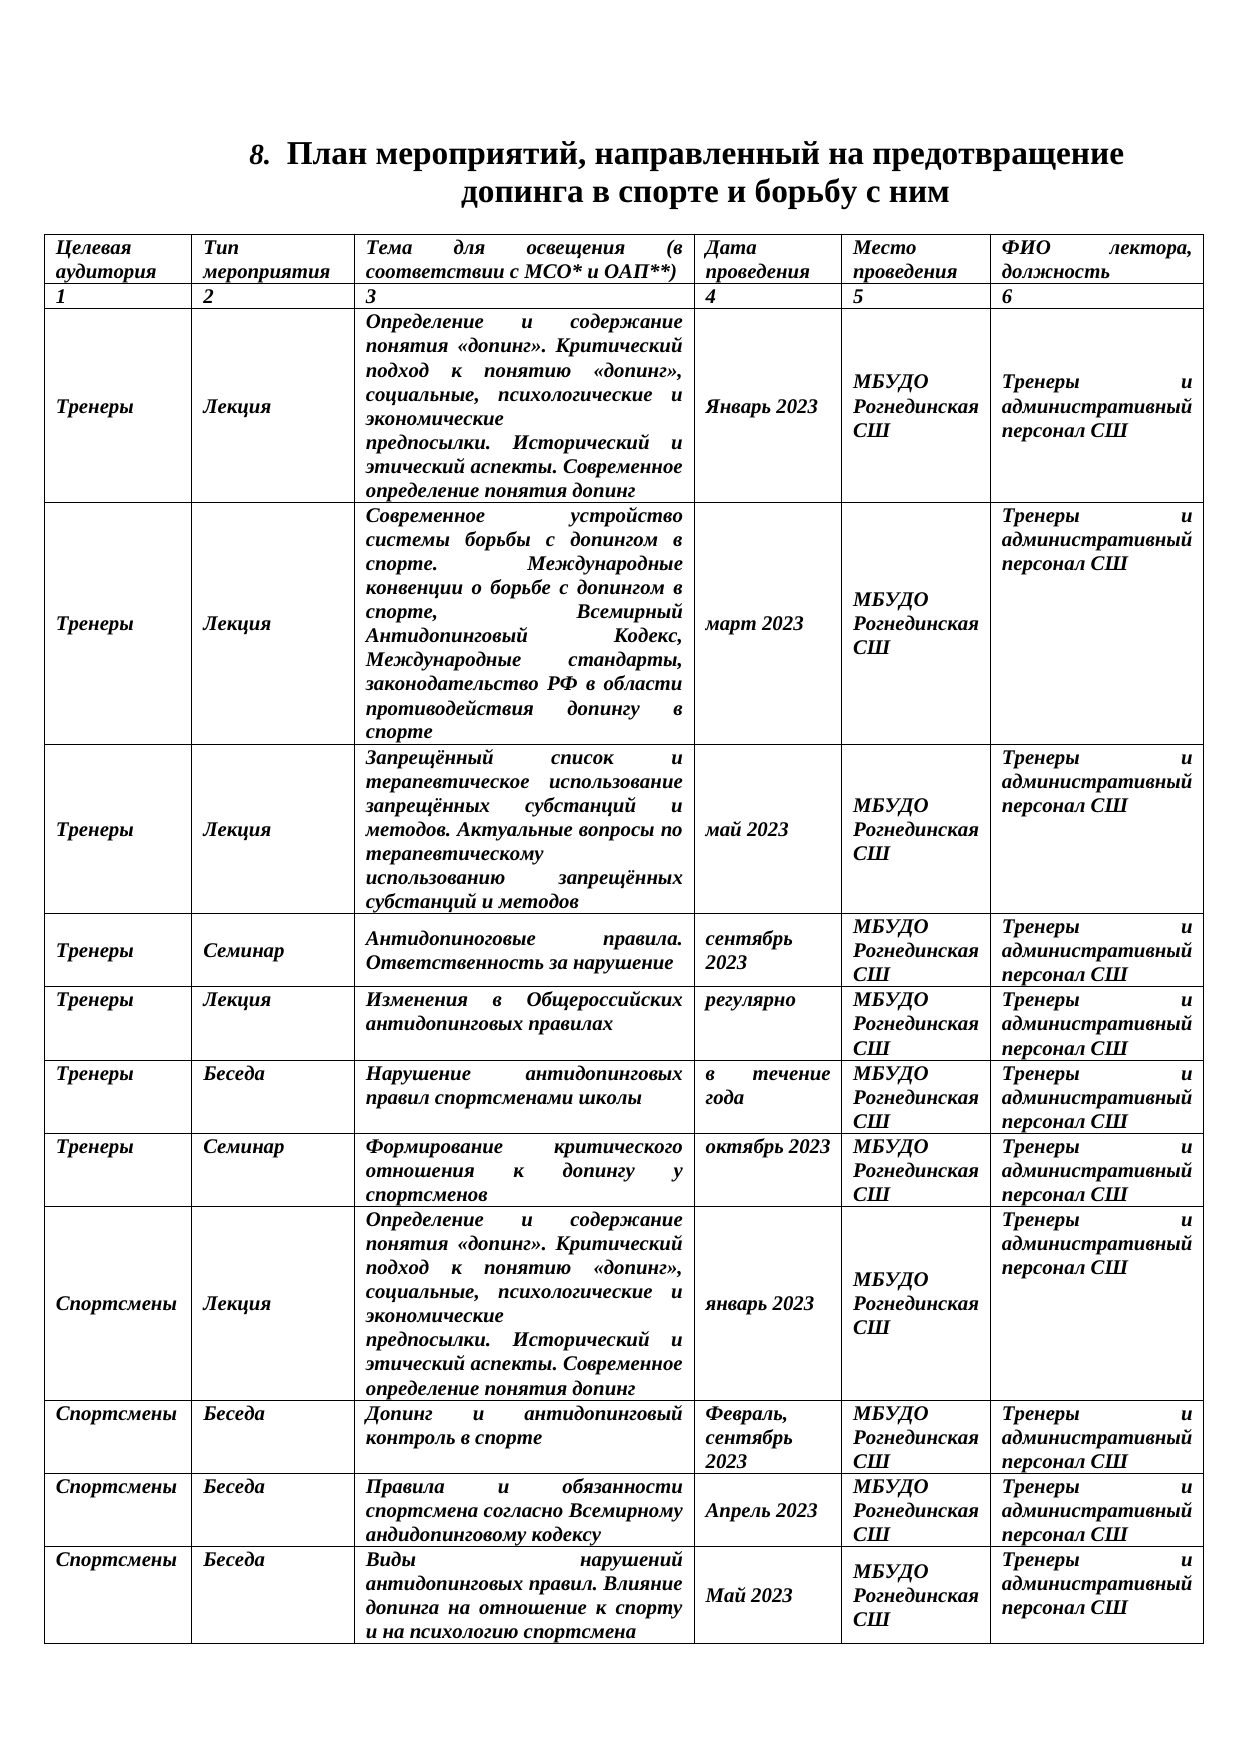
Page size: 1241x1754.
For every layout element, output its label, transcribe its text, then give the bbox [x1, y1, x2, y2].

table_cell Спортсмены [45, 1547, 191, 1643]
table_cell 5 [842, 284, 990, 308]
table_cell Спортсмены [45, 1474, 191, 1546]
table_cell Тренеры и административный персонал СШ [991, 309, 1203, 502]
table_header Дата проведения [695, 235, 841, 283]
table_cell Тренеры и административный персонал СШ [991, 1401, 1203, 1473]
table_cell Изменения в Общероссийских антидопинговых правилах [355, 987, 694, 1059]
table_cell Лекция [192, 745, 354, 913]
table_cell Семинар [192, 914, 354, 986]
list План мероприятий, направленный на предотвращение допинга в спорте и борьбу с ним [192, 133, 1181, 210]
table_header Тема для освещения (в соответствии с МСО* и ОАП**) [355, 235, 694, 283]
table_cell 1 [45, 284, 191, 308]
table_cell Определение и содержание понятия «допинг». Критический подход к понятию «допинг», социальные, психологические и экономические предпосылки. Исторический и этический аспекты. Современное определение понятия допинг [355, 309, 694, 502]
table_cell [842, 1547, 990, 1643]
table_cell Семинар [192, 1134, 354, 1206]
table_cell Определение и содержание понятия «допинг». Критический подход к понятию «допинг», социальные, психологические и экономические предпосылки. Исторический и этический аспекты. Современное определение понятия допинг [355, 1207, 694, 1399]
table_cell Запрещённый список и терапевтическое использование запрещённых субстанций и методов. Актуальные вопросы по терапевтическому использованию запрещённых субстанций и методов [355, 745, 694, 913]
table_cell Тренеры и административный персонал СШ [991, 1134, 1203, 1206]
table_cell Тренеры [45, 987, 191, 1059]
table_cell МБУДО Рогнединская СШ [842, 1474, 990, 1546]
table_cell Тренеры и административный персонал СШ [991, 987, 1203, 1059]
table_cell МБУДО Рогнединская СШ [842, 503, 990, 743]
table_cell Тренеры и административный персонал СШ [991, 1474, 1203, 1546]
table_cell 4 [695, 284, 841, 308]
table_cell Тренеры и административный персонал СШ [991, 914, 1203, 986]
table_cell Лекция [192, 309, 354, 502]
table_header Тип мероприятия [192, 235, 354, 283]
table_cell январь 2023 [695, 1207, 841, 1399]
table_cell Тренеры [45, 309, 191, 502]
table_cell регулярно [695, 987, 841, 1059]
table_cell Спортсмены [45, 1401, 191, 1473]
table_cell май 2023 [695, 745, 841, 913]
table_cell Тренеры и административный персонал СШ [991, 1207, 1203, 1399]
table_cell Беседа [192, 1547, 354, 1643]
table_cell Лекция [192, 1207, 354, 1399]
table_cell октябрь 2023 [695, 1134, 841, 1206]
table_cell Тренеры [45, 503, 191, 743]
table_cell Тренеры [45, 745, 191, 913]
table_cell Лекция [192, 503, 354, 743]
table_cell Антидопиноговые правила. Ответственность за нарушение [355, 914, 694, 986]
table_cell 3 [355, 284, 694, 308]
table_cell Спортсмены [45, 1207, 191, 1399]
table_cell Лекция [192, 987, 354, 1059]
table_cell Беседа [192, 1474, 354, 1546]
table_cell МБУДО Рогнединская СШ [842, 1207, 990, 1399]
table_cell Беседа [192, 1401, 354, 1473]
table_cell МБУДО Рогнединская СШ [842, 1061, 990, 1133]
table_cell Тренеры [45, 914, 191, 986]
table_cell Беседа [192, 1061, 354, 1133]
table_cell Формирование критического отношения к допингу у спортсменов [355, 1134, 694, 1206]
table_cell Правила и обязанности спортсмена согласно Всемирному андидопинговому кодексу [355, 1474, 694, 1546]
table_cell март 2023 [695, 503, 841, 743]
table_cell 2 [192, 284, 354, 308]
table_header Целевая аудитория [45, 235, 191, 283]
table_header Место проведения [842, 235, 990, 283]
table_cell Февраль, сентябрь 2023 [695, 1401, 841, 1473]
table_cell Тренеры [45, 1061, 191, 1133]
table_cell Нарушение антидопинговых правил спортсменами школы [355, 1061, 694, 1133]
table_cell Тренеры и административный персонал СШ [991, 503, 1203, 743]
table_cell Современное устройство системы борьбы с допингом в спорте. Международные конвенции о борьбе с допингом в спорте, Всемирный Антидопинговый Кодекс, Международные стандарты, законодательство РФ в области противодействия допингу в спорте [355, 503, 694, 743]
table_cell в течение года [695, 1061, 841, 1133]
table_cell МБУДО Рогнединская СШ [842, 1134, 990, 1206]
table_header ФИО лектора, должность [991, 235, 1203, 283]
table_cell Допинг и антидопинговый контроль в спорте [355, 1401, 694, 1473]
table_cell Виды нарушений антидопинговых правил. Влияние допинга на отношение к спорту и на психологию спортсмена [355, 1547, 694, 1643]
table_cell Апрель 2023 [695, 1474, 841, 1546]
table_cell 6 [991, 284, 1203, 308]
table_cell Тренеры и административный персонал СШ [991, 1061, 1203, 1133]
table_cell Тренеры и административный персонал СШ [991, 745, 1203, 913]
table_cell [991, 1547, 1203, 1643]
table_cell Январь 2023 [695, 309, 841, 502]
table_cell МБУДО Рогнединская СШ [842, 309, 990, 502]
table_cell МБУДО Рогнединская СШ [842, 987, 990, 1059]
table_cell сентябрь 2023 [695, 914, 841, 986]
table_cell МБУДО Рогнединская СШ [842, 745, 990, 913]
table_cell Май 2023 [695, 1547, 841, 1643]
table_cell МБУДО Рогнединская СШ [842, 914, 990, 986]
table_cell МБУДО Рогнединская СШ [842, 1401, 990, 1473]
table_cell Тренеры [45, 1134, 191, 1206]
